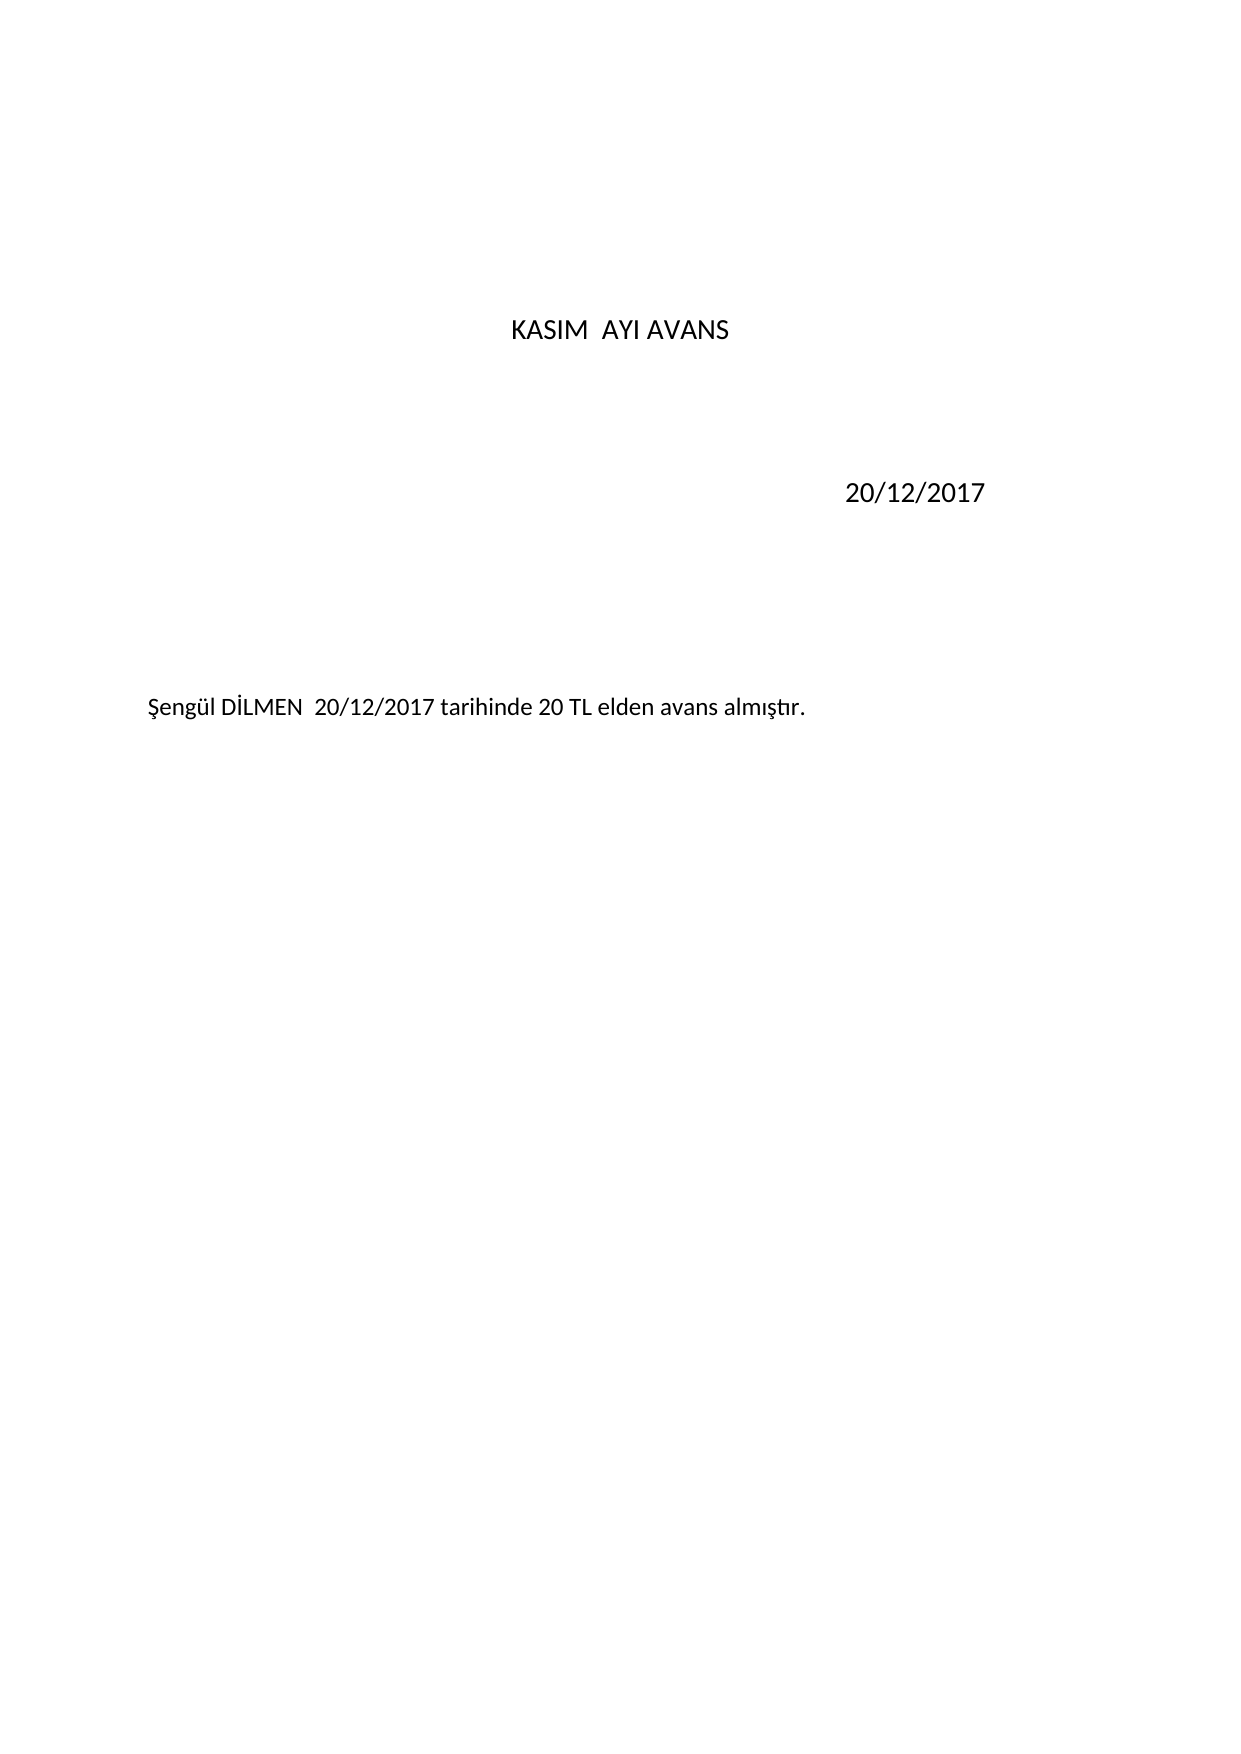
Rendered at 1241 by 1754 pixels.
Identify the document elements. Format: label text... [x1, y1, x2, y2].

text KASIM AYI AVANS [148, 311, 1093, 346]
text Şengül DİLMEN 20/12/2017 tarihinde 20 TL elden avans almıştır. [148, 691, 1093, 722]
text 20/12/2017 [148, 474, 1093, 509]
